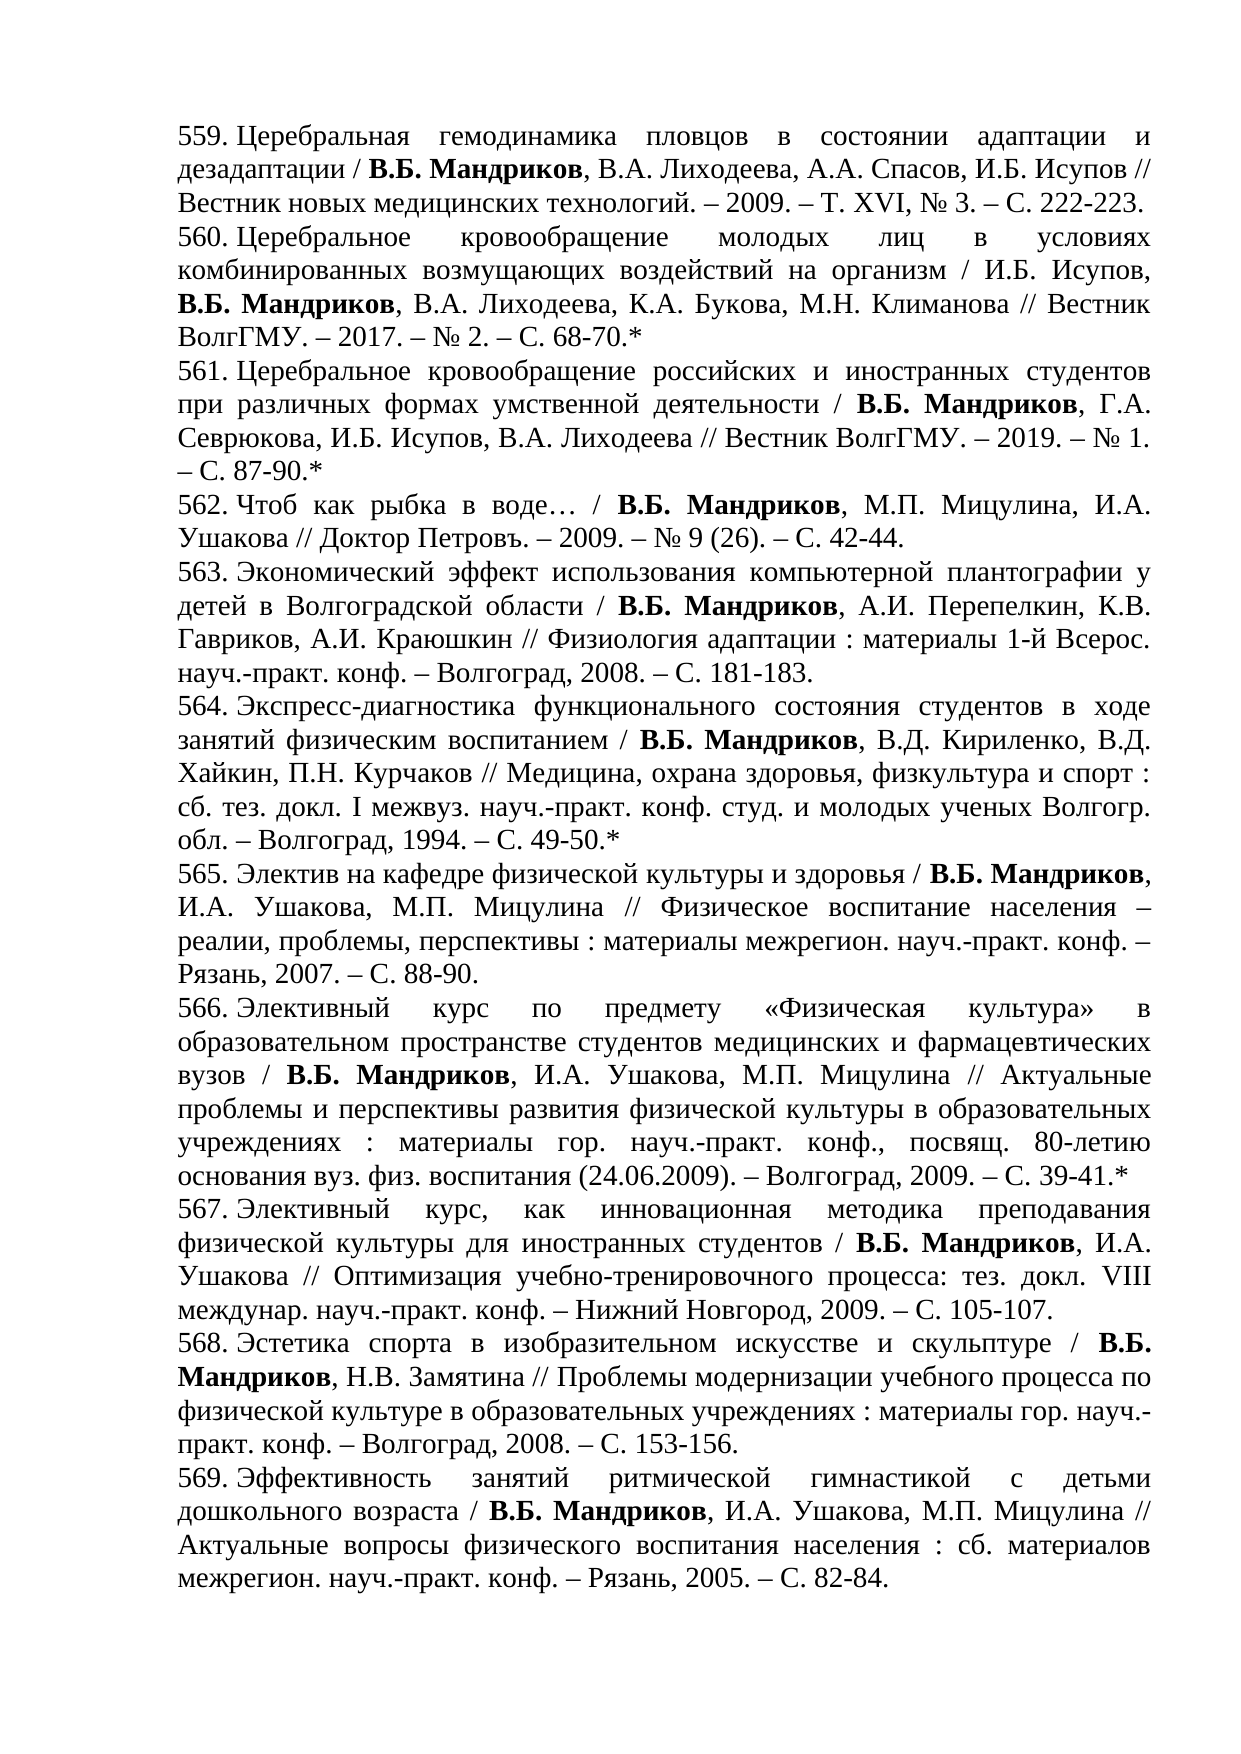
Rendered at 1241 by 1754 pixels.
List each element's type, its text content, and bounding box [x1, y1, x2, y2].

list Экономический эффект использования компьютерной плантографии у детей в Волгоградской области / В.Б. Мандриков, А.И. Перепелкин, К.В. Гавриков, А.И. Краюшкин // Физиология адаптации : материалы 1-й Всерос. науч.-практ. конф. – Волгоград, 2008. – С. 181-183. [177, 554, 1152, 688]
list Электив на кафедре физической культуры и здоровья / В.Б. Мандриков, И.А. Ушакова, М.П. Мицулина // Физическое воспитание населения – реалии, проблемы, перспективы : материалы межрегион. науч.-практ. конф. – Рязань, 2007. – С. 88-90. [177, 856, 1152, 990]
list Эстетика спорта в изобразительном искусстве и скульптуре / В.Б. Мандриков, Н.В. Замятина // Проблемы модернизации учебного процесса по физической культуре в образовательных учреждениях : материалы гор. науч.-практ. конф. – Волгоград, 2008. – С. 153-156. [177, 1326, 1152, 1460]
list Эффективность занятий ритмической гимнастикой с детьми дошкольного возраста / В.Б. Мандриков, И.А. Ушакова, М.П. Мицулина // Актуальные вопросы физического воспитания населения : сб. материалов межрегион. науч.-практ. конф. – Рязань, 2005. – С. 82-84. [177, 1460, 1152, 1594]
list Церебральное кровообращение молодых лиц в условиях комбинированных возмущающих воздействий на организм / И.Б. Исупов, В.Б. Мандриков, В.А. Лиходеева, К.А. Букова, М.Н. Климанова // Вестник ВолгГМУ. – 2017. – № 2. – С. 68-70.* [177, 219, 1152, 353]
list Элективный курс по предмету «Физическая культура» в образовательном пространстве студентов медицинских и фармацевтических вузов / В.Б. Мандриков, И.А. Ушакова, М.П. Мицулина // Актуальные проблемы и перспективы развития физической культуры в образовательных учреждениях : материалы гор. науч.-практ. конф., посвящ. 80-летию основания вуз. физ. воспитания (24.06.2009). – Волгоград, 2009. – С. 39-41.* [177, 990, 1152, 1191]
list Церебральное кровообращение российских и иностранных студентов при различных формах умственной деятельности / В.Б. Мандриков, Г.А. Севрюкова, И.Б. Исупов, В.А. Лиходеева // Вестник ВолгГМУ. – 2019. – № 1. – С. 87-90.* [177, 353, 1152, 487]
list Элективный курс, как инновационная методика преподавания физической культуры для иностранных студентов / В.Б. Мандриков, И.А. Ушакова // Оптимизация учебно-тренировочного процесса: тез. докл. VIII междунар. науч.-практ. конф. – Нижний Новгород, 2009. – С. 105-107. [177, 1191, 1152, 1326]
list Экспресс-диагностика функционального состояния студентов в ходе занятий физическим воспитанием / В.Б. Мандриков, В.Д. Кириленко, В.Д. Хайкин, П.Н. Курчаков // Медицина, охрана здоровья, физкультура и спорт : сб. тез. докл. I межвуз. науч.-практ. конф. студ. и молодых ученых Волгогр. обл. – Волгоград, 1994. – С. 49-50.* [177, 688, 1152, 856]
list Чтоб как рыбка в воде… / В.Б. Мандриков, М.П. Мицулина, И.А. Ушакова // Доктор Петровъ. – 2009. – № 9 (26). – С. 42-44. [177, 487, 1152, 554]
list Церебральная гемодинамика пловцов в состоянии адаптации и дезадаптации / В.Б. Мандриков, В.А. Лиходеева, А.А. Спасов, И.Б. Исупов // Вестник новых медицинских технологий. – 2009. – Т. XVI, № 3. – С. 222-223. [177, 118, 1152, 219]
